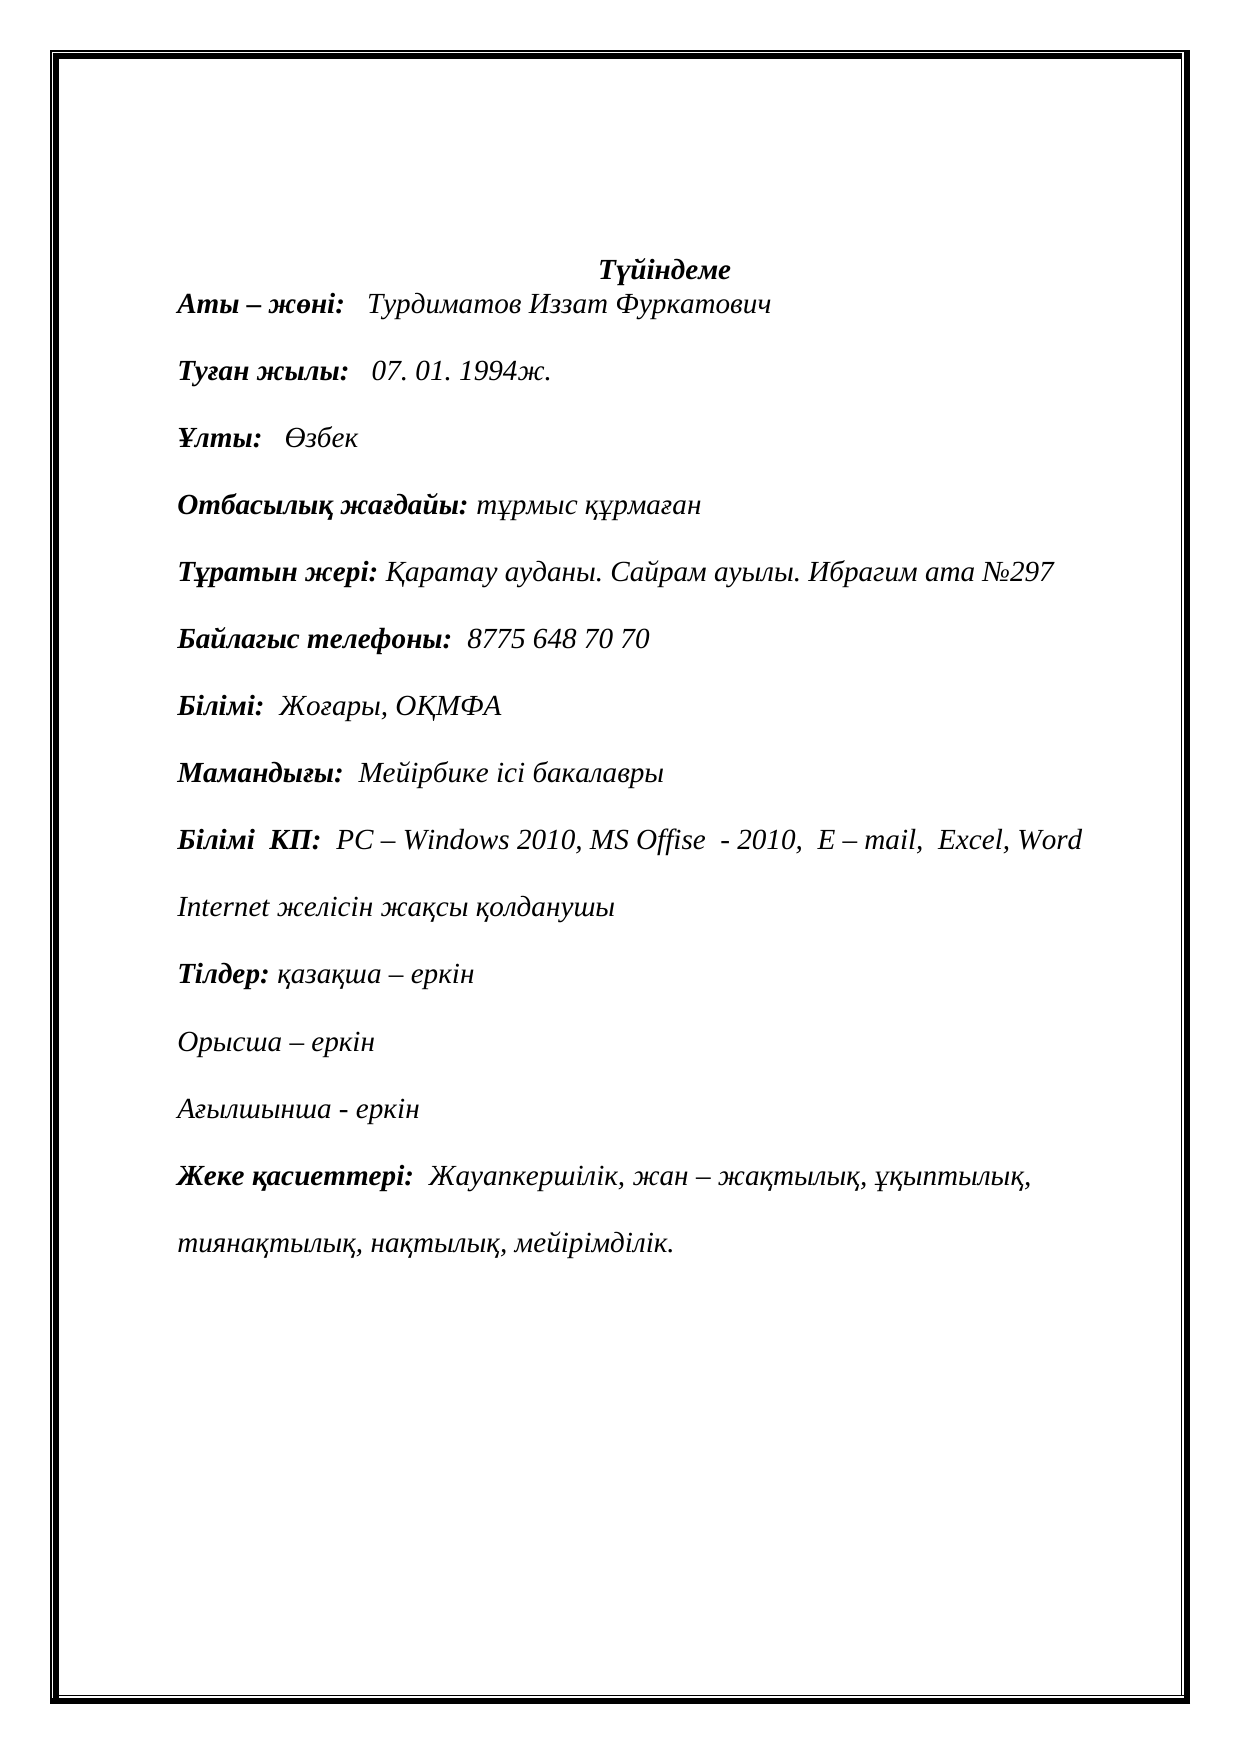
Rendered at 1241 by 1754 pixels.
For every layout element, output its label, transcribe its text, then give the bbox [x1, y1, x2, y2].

text Түйіндеме [177, 252, 1152, 286]
text Тілдер: қазақша – еркін [177, 957, 1152, 990]
text Мамандығы: Мейірбике ісі бакалавры [177, 755, 1152, 789]
text Білімі КП: PC – Windows 2010, MS Offise - 2010, E – mail, Excel, Word Internet желісін жақсы қолданушы [177, 822, 1152, 923]
text Отбасылық жағдайы: тұрмыс құрмаған [177, 487, 1152, 521]
text Ұлты: Өзбек [177, 420, 1152, 453]
text Туған жылы: 07. 01. 1994ж. [177, 353, 1152, 386]
text Ағылшынша - еркін [177, 1091, 1152, 1124]
text Жеке қасиеттері: Жауапкершілік, жан – жақтылық, ұқыптылық, тиянақтылық, нақтылық, мейірімділік. [177, 1158, 1152, 1258]
text Байлагыс телефоны: 8775 648 70 70 [177, 621, 1152, 655]
text Орысша – еркін [177, 1024, 1152, 1057]
text Тұратын жері: Қаратау ауданы. Сайрам ауылы. Ибрагим ата №297 [177, 554, 1152, 588]
text Білімі: Жоғары, ОҚМФА [177, 688, 1152, 722]
text Аты – жөні: Турдиматов Иззат Фуркатович [177, 286, 1152, 319]
